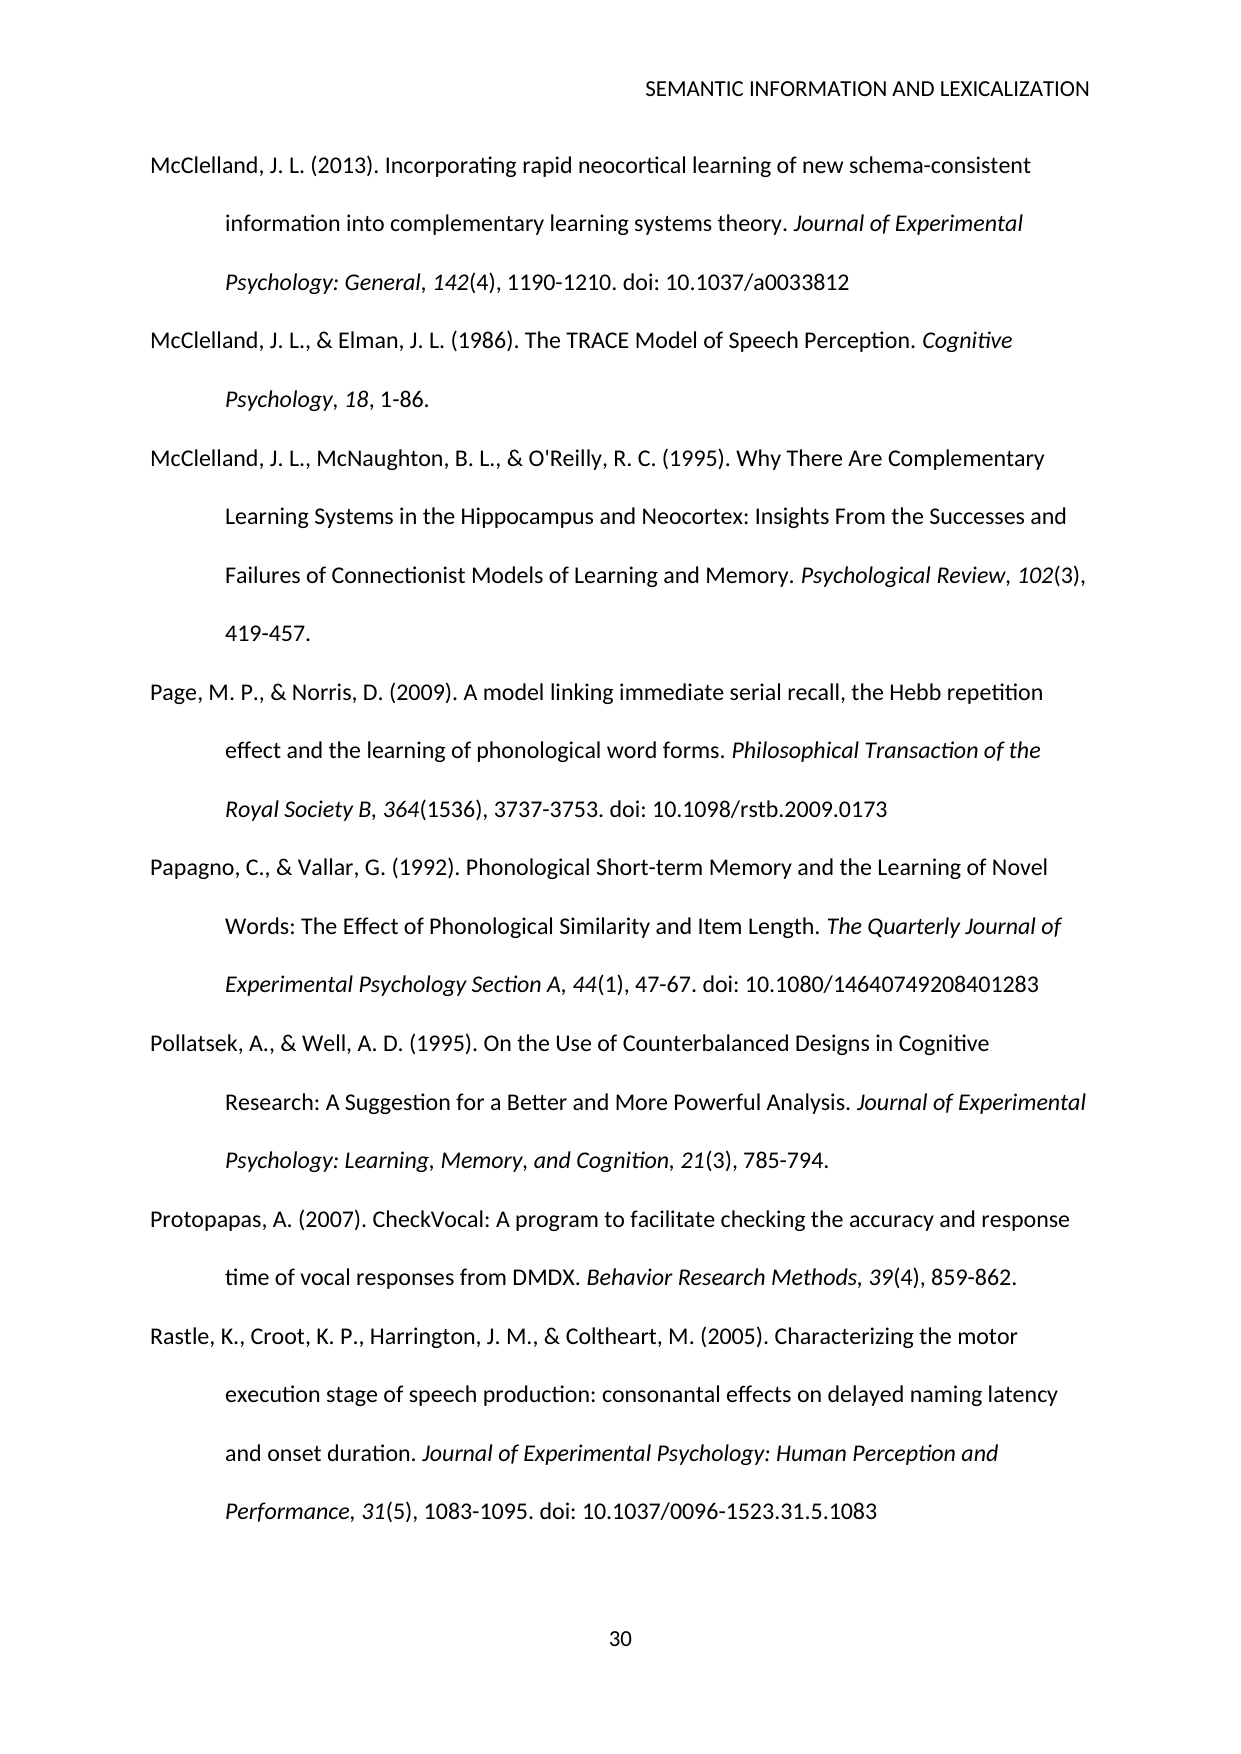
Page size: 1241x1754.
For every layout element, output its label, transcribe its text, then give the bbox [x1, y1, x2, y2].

text Rastle, K., Croot, K. P., Harrington, J. M., & Coltheart, M. (2005). Characterizing the motor execution stage of speech production: consonantal effects on delayed naming latency and onset duration. Journal of Experimental Psychology: Human Perception and Performance, 31(5), 1083-1095. doi: 10.1037/0096-1523.31.5.1083 [150, 1321, 1090, 1526]
text Pollatsek, A., & Well, A. D. (1995). On the Use of Counterbalanced Designs in Cognitive Research: A Suggestion for a Better and More Powerful Analysis. Journal of Experimental Psychology: Learning, Memory, and Cognition, 21(3), 785-794. [150, 1028, 1090, 1174]
text McClelland, J. L., & Elman, J. L. (1986). The TRACE Model of Speech Perception. Cognitive Psychology, 18, 1-86. [150, 326, 1090, 413]
text Page, M. P., & Norris, D. (2009). A model linking immediate serial recall, the Hebb repetition effect and the learning of phonological word forms. Philosophical Transaction of the Royal Society B, 364(1536), 3737-3753. doi: 10.1098/rstb.2009.0173 [150, 677, 1090, 823]
text McClelland, J. L. (2013). Incorporating rapid neocortical learning of new schema-consistent information into complementary learning systems theory. Journal of Experimental Psychology: General, 142(4), 1190-1210. doi: 10.1037/a0033812 [150, 150, 1090, 296]
text Papagno, C., & Vallar, G. (1992). Phonological Short-term Memory and the Learning of Novel Words: The Effect of Phonological Similarity and Item Length. The Quarterly Journal of Experimental Psychology Section A, 44(1), 47-67. doi: 10.1080/14640749208401283 [150, 852, 1090, 999]
text Protopapas, A. (2007). CheckVocal: A program to facilitate checking the accuracy and response time of vocal responses from DMDX. Behavior Research Methods, 39(4), 859-862. [150, 1204, 1090, 1292]
text McClelland, J. L., McNaughton, B. L., & O'Reilly, R. C. (1995). Why There Are Complementary Learning Systems in the Hippocampus and Neocortex: Insights From the Successes and Failures of Connectionist Models of Learning and Memory. Psychological Review, 102(3), 419-457. [150, 443, 1090, 648]
